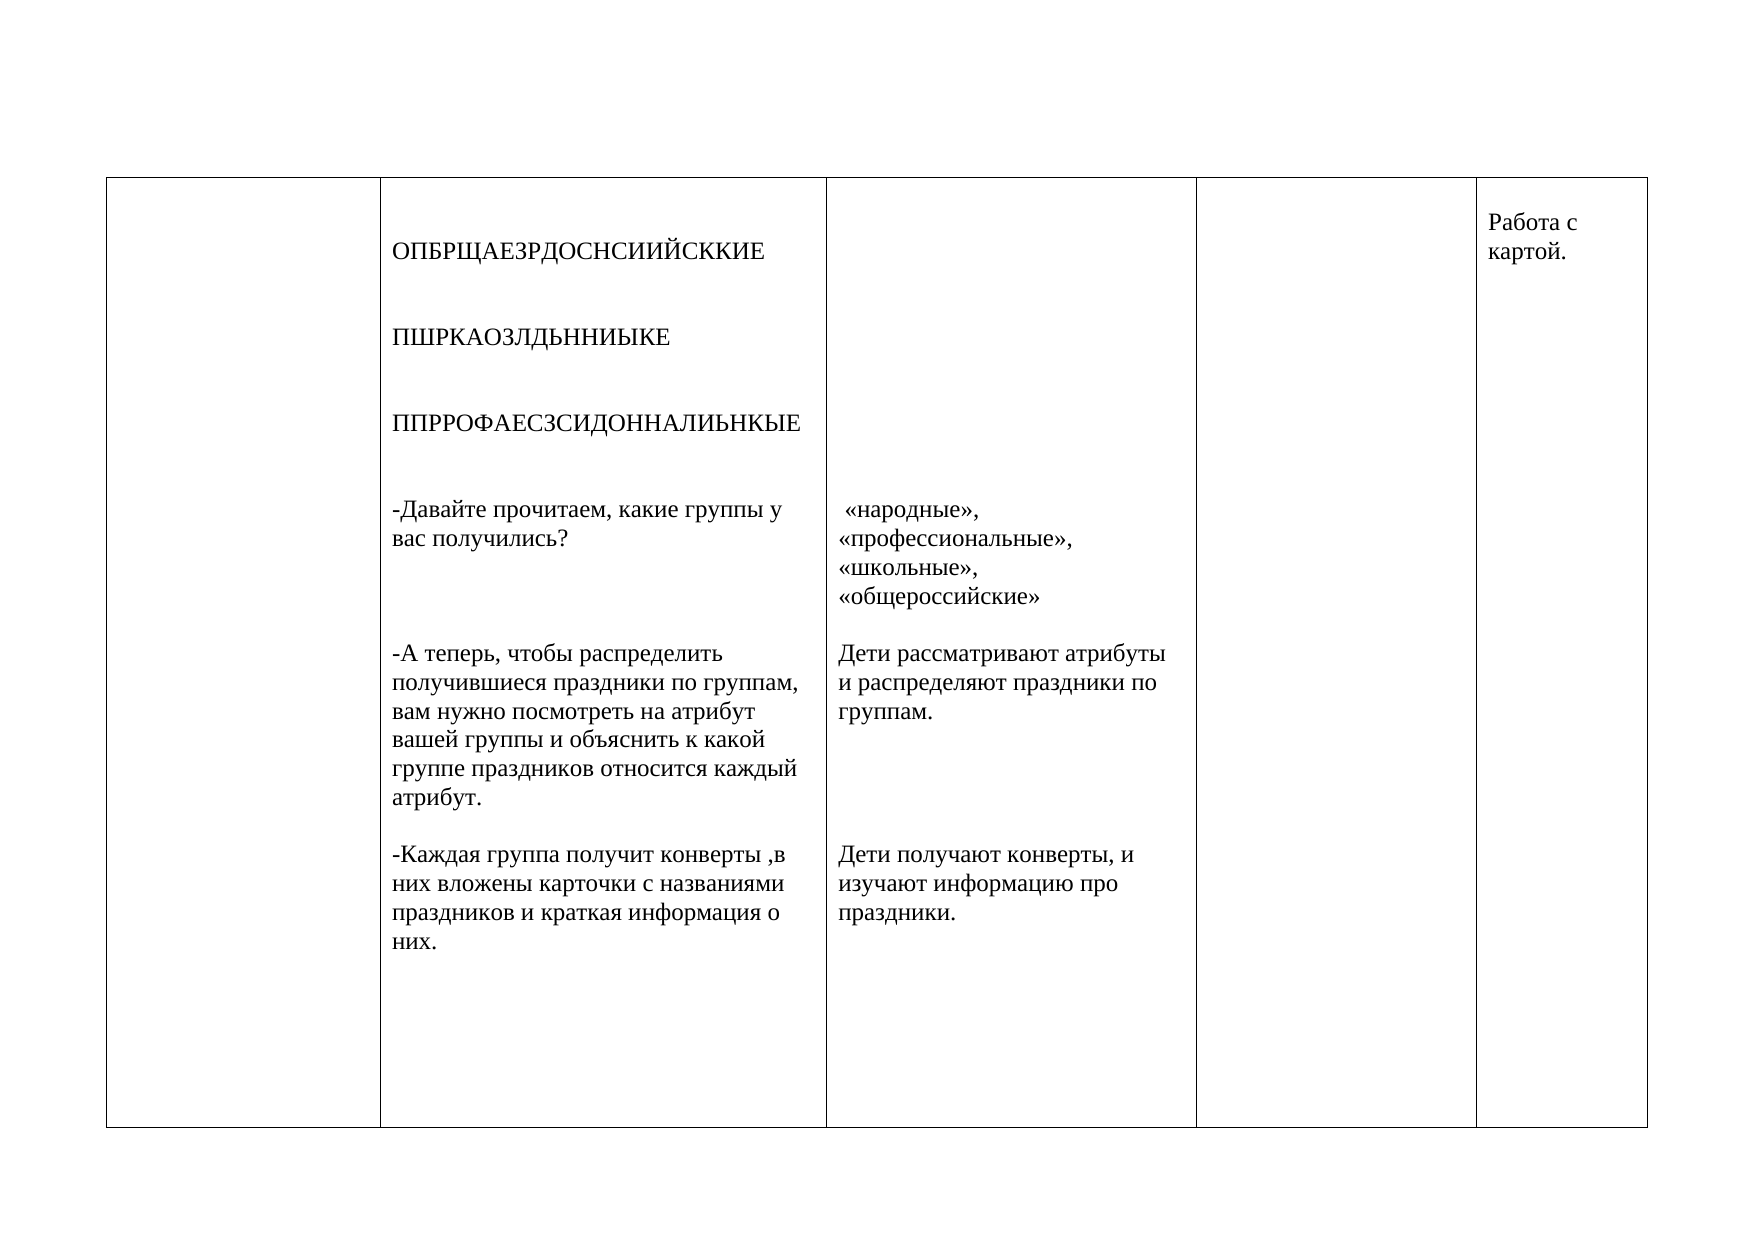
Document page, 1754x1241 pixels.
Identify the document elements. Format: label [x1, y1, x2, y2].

table_cell [1197, 178, 1476, 1127]
table_cell [381, 178, 826, 1127]
table_cell [827, 178, 1196, 1127]
table_cell [1477, 178, 1647, 1127]
table_cell [107, 178, 380, 1127]
